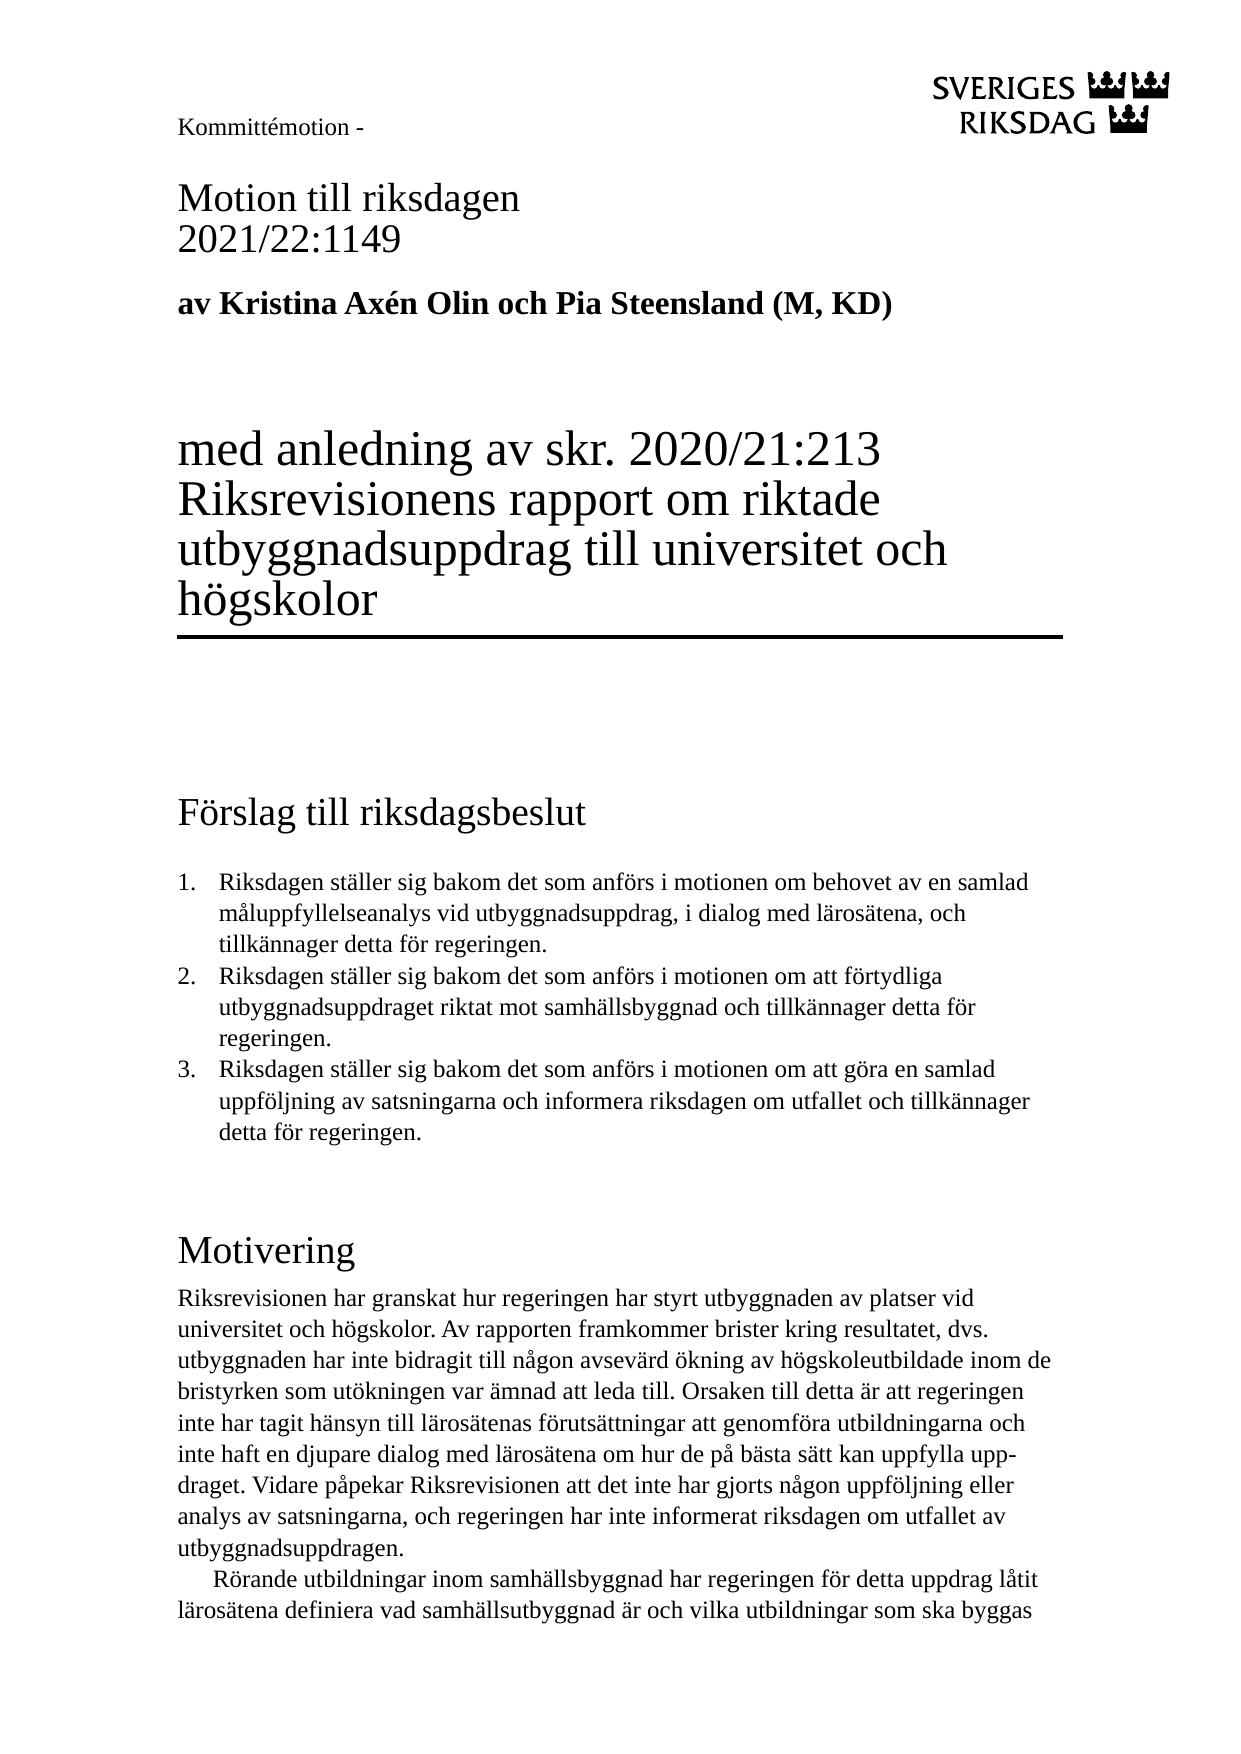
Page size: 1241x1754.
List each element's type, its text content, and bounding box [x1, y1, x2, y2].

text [177, 1561, 1063, 1624]
text Riksrevisionen har granskat hur regeringen har styrt utbyggnaden av platser vid universitet och högskolor. Av rapporten framkommer brister kring resultatet, dvs. utbyggnaden har inte bidragit till någon avsevärd ökning av högskoleutbildade inom de bristyrken som utökningen var ämnad att leda till. Orsaken till detta är att regeringen inte har tagit hänsyn till lärosätenas förutsättningar att genomföra utbildningarna och inte haft en djupare dialog med lärosätena om hur de på bästa sätt kan uppfylla uppdraget. Vidare påpekar Riksrevisionen att det inte har gjorts någon uppföljning eller analys av satsningarna, och regeringen har inte informerat riksdagen om utfallet av utbyggnadsuppdragen. [177, 1280, 1063, 1561]
